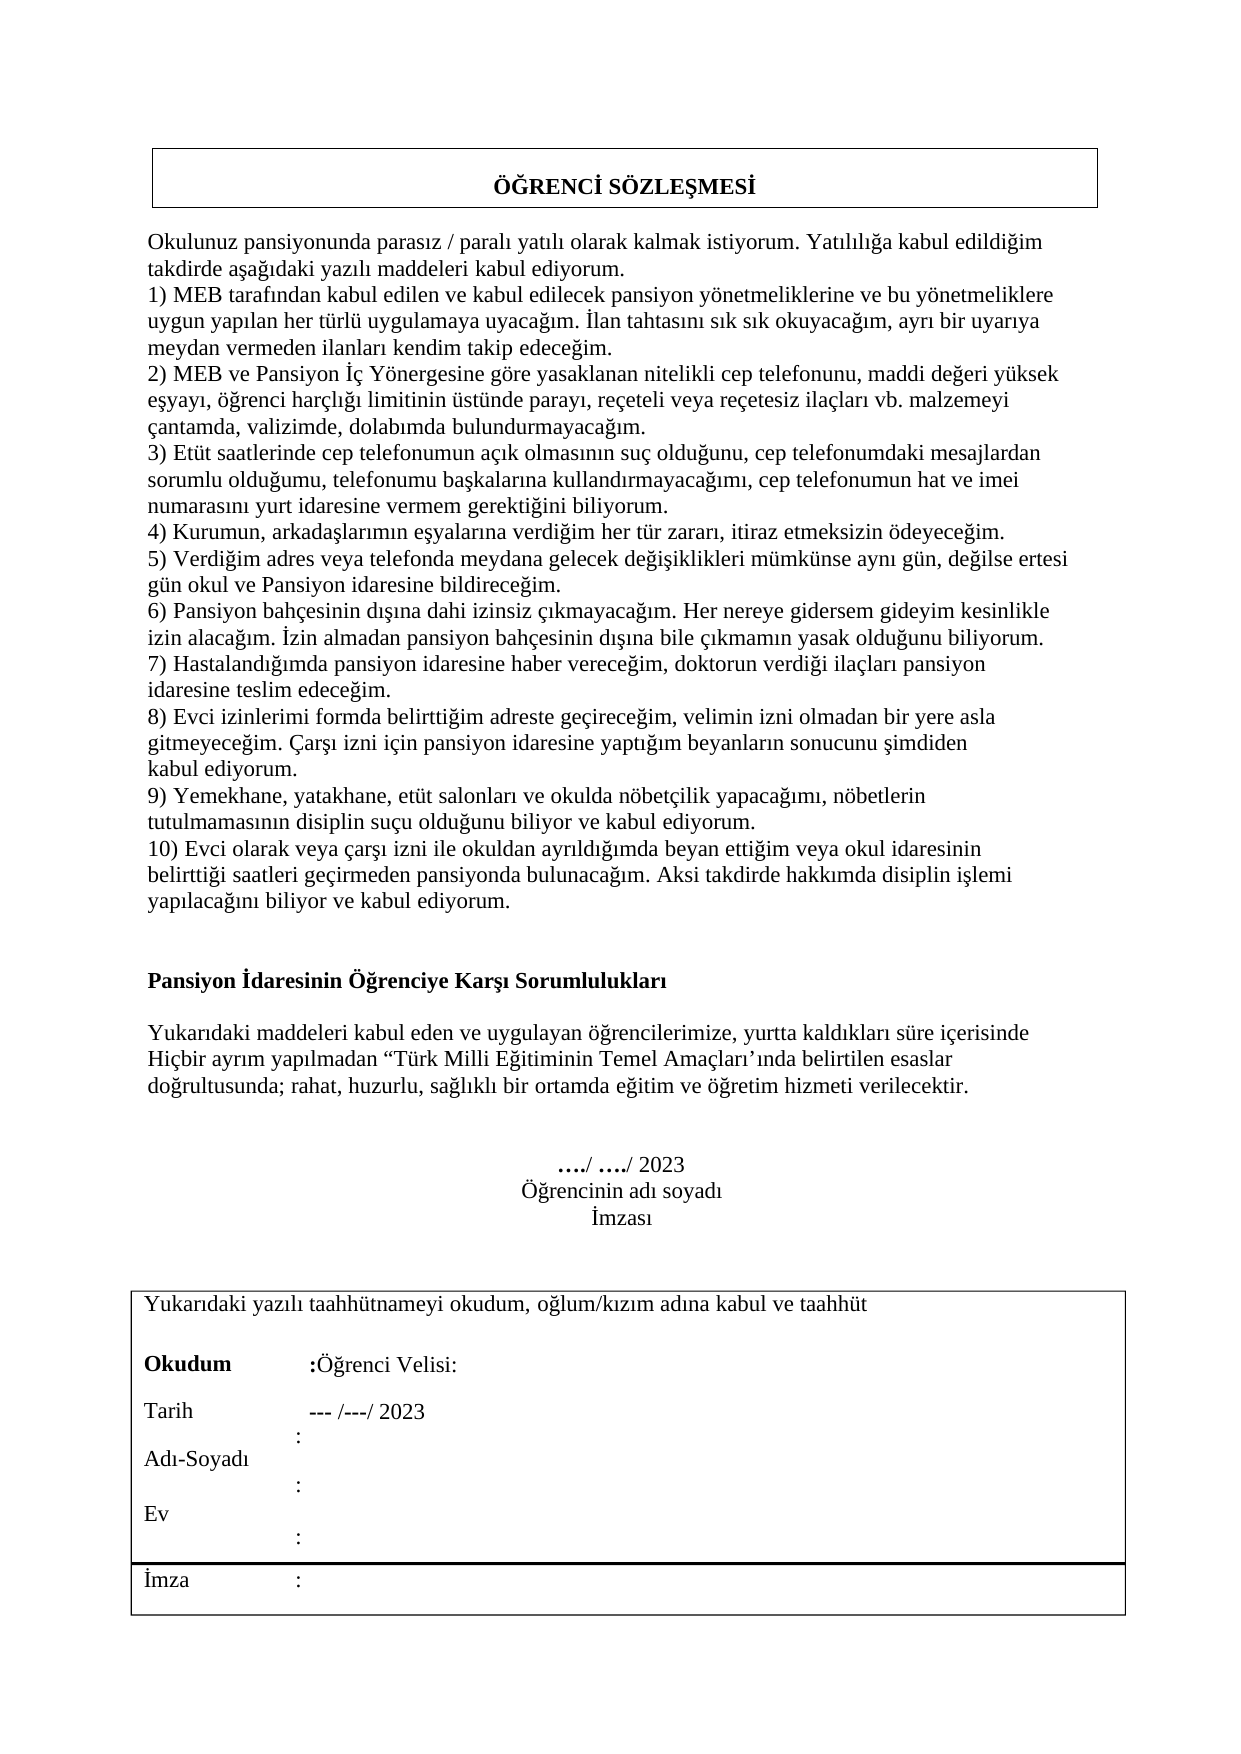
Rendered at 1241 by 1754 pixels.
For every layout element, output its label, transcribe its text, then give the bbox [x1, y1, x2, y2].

list Etüt saatlerinde cep telefonumun açık olmasının suç olduğunu, cep telefonumdaki mesajlardan sorumlu olduğumu, telefonumu başkalarına kullandırmayacağımı, cep telefonumun hat ve imei numarasını yurt idaresine vermem gerektiğini biliyorum. [147, 439, 1042, 518]
list Evci izinlerimi formda belirttiğim adreste geçireceğim, velimin izni olmadan bir yere asla gitmeyeceğim. Çarşı izni için pansiyon idaresine yaptığım beyanların sonucunu şimdiden kabul ediyorum. [147, 703, 1020, 782]
list MEB ve Pansiyon İç Yönergesine göre yasaklanan nitelikli cep telefonunu, maddi değeri yüksek eşyayı, öğrenci harçlığı limitinin üstünde parayı, reçeteli veya reçetesiz ilaçları vb. malzemeyi çantamda, valizimde, dolabımda bulundurmayacağım. [147, 360, 1060, 439]
text Hiçbir ayrım yapılmadan “Türk Milli Eğitiminin Temel Amaçları’ında belirtilen esaslar doğrultusunda; rahat, huzurlu, sağlıklı bir ortamda eğitim ve öğretim hizmeti verilecektir. [147, 1045, 1094, 1098]
text Öğrencinin adı soyadı İmzası [509, 1177, 735, 1230]
list Evci olarak veya çarşı izni ile okuldan ayrıldığımda beyan ettiğim veya okul idaresinin belirttiği saatleri geçirmeden pansiyonda bulunacağım. Aksi takdirde hakkımda disiplin işlemi yapılacağını biliyor ve kabul ediyorum. [147, 835, 1061, 914]
list Hastalandığımda pansiyon idaresine haber vereceğim, doktorun verdiği ilaçları pansiyon idaresine teslim edeceğim. [147, 650, 1070, 703]
text Pansiyon İdaresinin Öğrenciye Karşı Sorumlulukları [147, 967, 1169, 993]
list Verdiğim adres veya telefonda meydana gelecek değişiklikleri mümkünse aynı gün, değilse ertesi gün okul ve Pansiyon idaresine bildireceğim. [147, 545, 1069, 597]
list Yemekhane, yatakhane, etüt salonları ve okulda nöbetçilik yapacağımı, nöbetlerin tutulmamasının disiplin suçu olduğunu biliyor ve kabul ediyorum. [147, 782, 1070, 834]
text Okulunuz pansiyonunda parasız / paralı yatılı olarak kalmak istiyorum. Yatılılığa kabul edildiğim takdirde aşağıdaki yazılı maddeleri kabul ediyorum. [147, 228, 1094, 281]
text Yukarıdaki maddeleri kabul eden ve uygulayan öğrencilerimize, yurtta kaldıkları süre içerisinde [147, 1019, 1169, 1045]
list Pansiyon bahçesinin dışına dahi izinsiz çıkmayacağım. Her nereye gidersem gideyim kesinlikle izin alacağım. İzin almadan pansiyon bahçesinin dışına bile çıkmamın yasak olduğunu biliyorum. [147, 597, 1085, 650]
text …./ …./ 2023 [147, 1151, 1094, 1177]
list MEB tarafından kabul edilen ve kabul edilecek pansiyon yönetmeliklerine ve bu yönetmeliklere uygun yapılan her türlü uygulamaya uyacağım. İlan tahtasını sık sık okuyacağım, ayrı bir uyarıya meydan vermeden ilanları kendim takip edeceğim. [147, 281, 1055, 360]
list Kurumun, arkadaşlarımın eşyalarına verdiğim her tür zararı, itiraz etmeksizin ödeyeceğim. [147, 518, 1169, 544]
